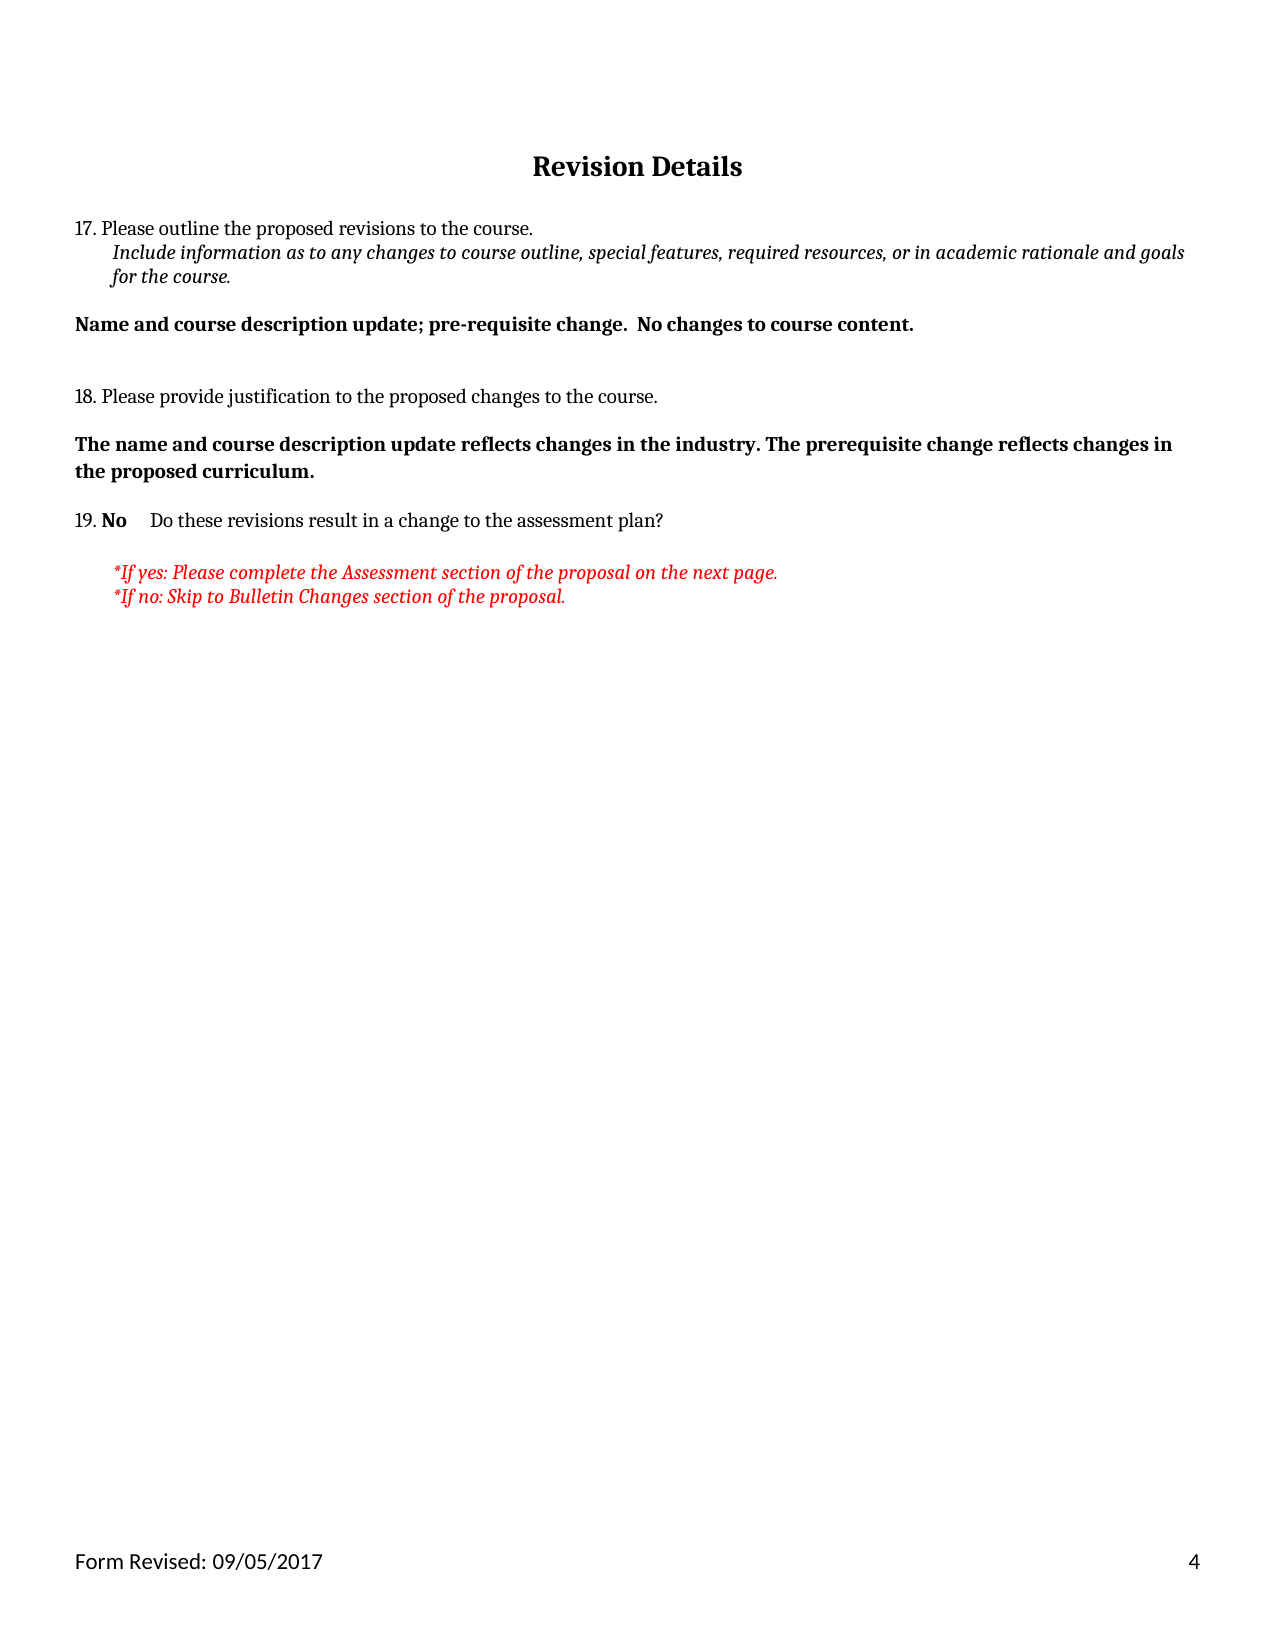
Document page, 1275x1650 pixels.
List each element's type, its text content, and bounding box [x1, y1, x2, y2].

text *If no: Skip to Bulletin Changes section of the proposal. [75, 584, 1200, 608]
text *If yes: Please complete the Assessment section of the proposal on the next page. [75, 561, 1200, 584]
text 19. Do these revisions result in a change to the assessment plan? [75, 508, 1200, 532]
text 17. Please outline the proposed revisions to the course. [75, 217, 1200, 241]
text Name and course description update; pre-requisite change. No changes to course content. [75, 313, 1200, 337]
text Revision Details [75, 150, 1200, 183]
text 18. Please provide justification to the proposed changes to the course. [75, 385, 1200, 409]
text Include information as to any changes to course outline, special features, required resources, or in academic rationale and goals for the course. [112, 241, 1200, 289]
